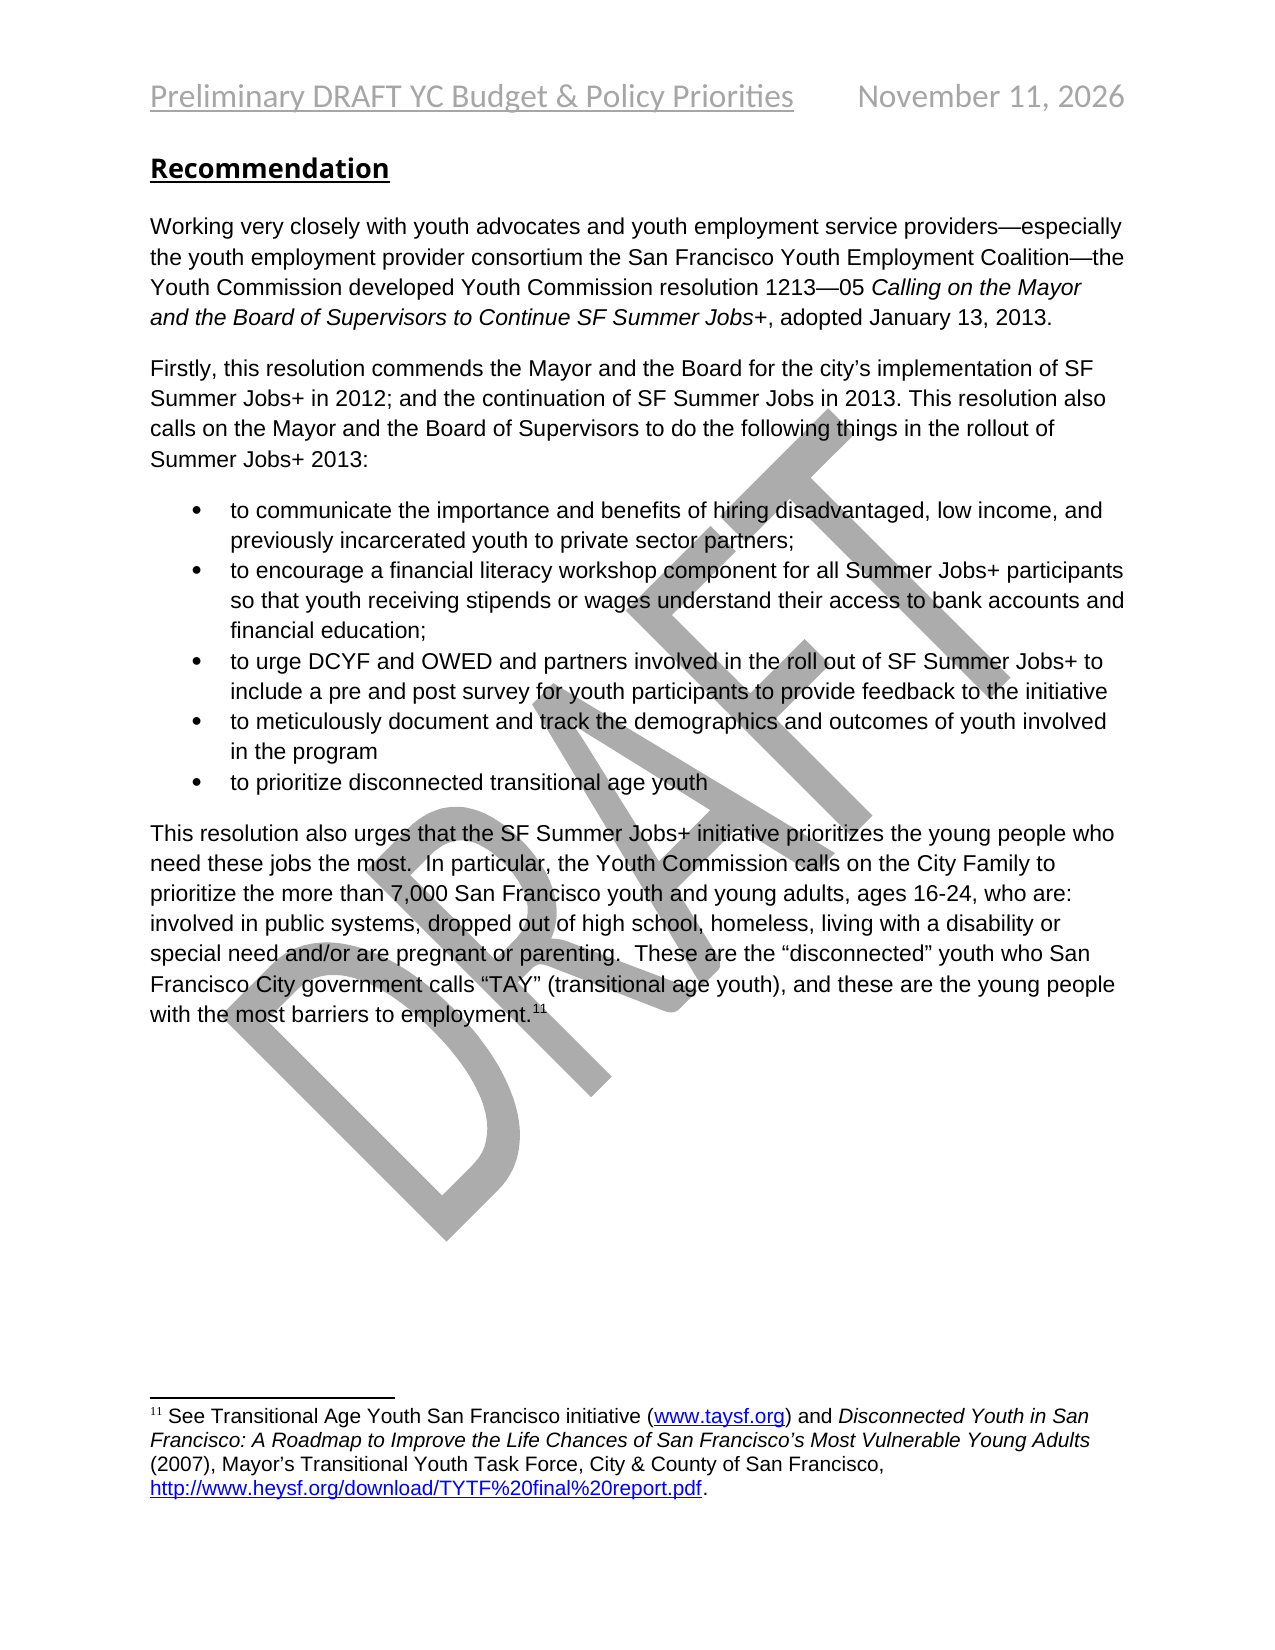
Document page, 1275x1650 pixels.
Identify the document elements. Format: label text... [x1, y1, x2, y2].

text This resolution also urges that the SF Summer Jobs+ initiative prioritizes the young people who need these jobs the most. In particular, the Youth Commission calls on the City Family to prioritize the more than 7,000 San Francisco youth and young adults, ages 16-24, who are: involved in public systems, dropped out of high school, homeless, living with a disability or special need and/or are pregnant or parenting. These are the “disconnected” youth who San Francisco City government calls “TAY” (transitional age youth), and these are the young people with the most barriers to employment. [150, 819, 1125, 1027]
text Working very closely with youth advocates and youth employment service providers—especially the youth employment provider consortium the San Francisco Youth Employment Coalition—the Youth Commission developed Youth Commission resolution 1213—05 Calling on the Mayor and the Board of Supervisors to Continue SF Summer Jobs+, adopted January 13, 2013. [150, 213, 1125, 330]
text Recommendation [150, 150, 1125, 187]
list to communicate the importance and benefits of hiring disadvantaged, low income, and previously incarcerated youth to private sector partners; [193, 497, 1125, 553]
list to meticulously document and track the demographics and outcomes of youth involved in the program [193, 708, 1125, 764]
text Firstly, this resolution commends the Mayor and the Board for the city’s implementation of SF Summer Jobs+ in 2012; and the continuation of SF Summer Jobs in 2013. This resolution also calls on the Mayor and the Board of Supervisors to do the following things in the rollout of Summer Jobs+ 2013: [150, 355, 1125, 472]
list to encourage a financial literacy workshop component for all Summer Jobs+ participants so that youth receiving stipends or wages understand their access to bank accounts and financial education; [193, 557, 1125, 644]
list to urge DCYF and OWED and partners involved in the roll out of SF Summer Jobs+ to include a pre and post survey for youth participants to provide feedback to the initiative [193, 648, 1125, 704]
list to prioritize disconnected transitional age youth [193, 768, 1125, 795]
